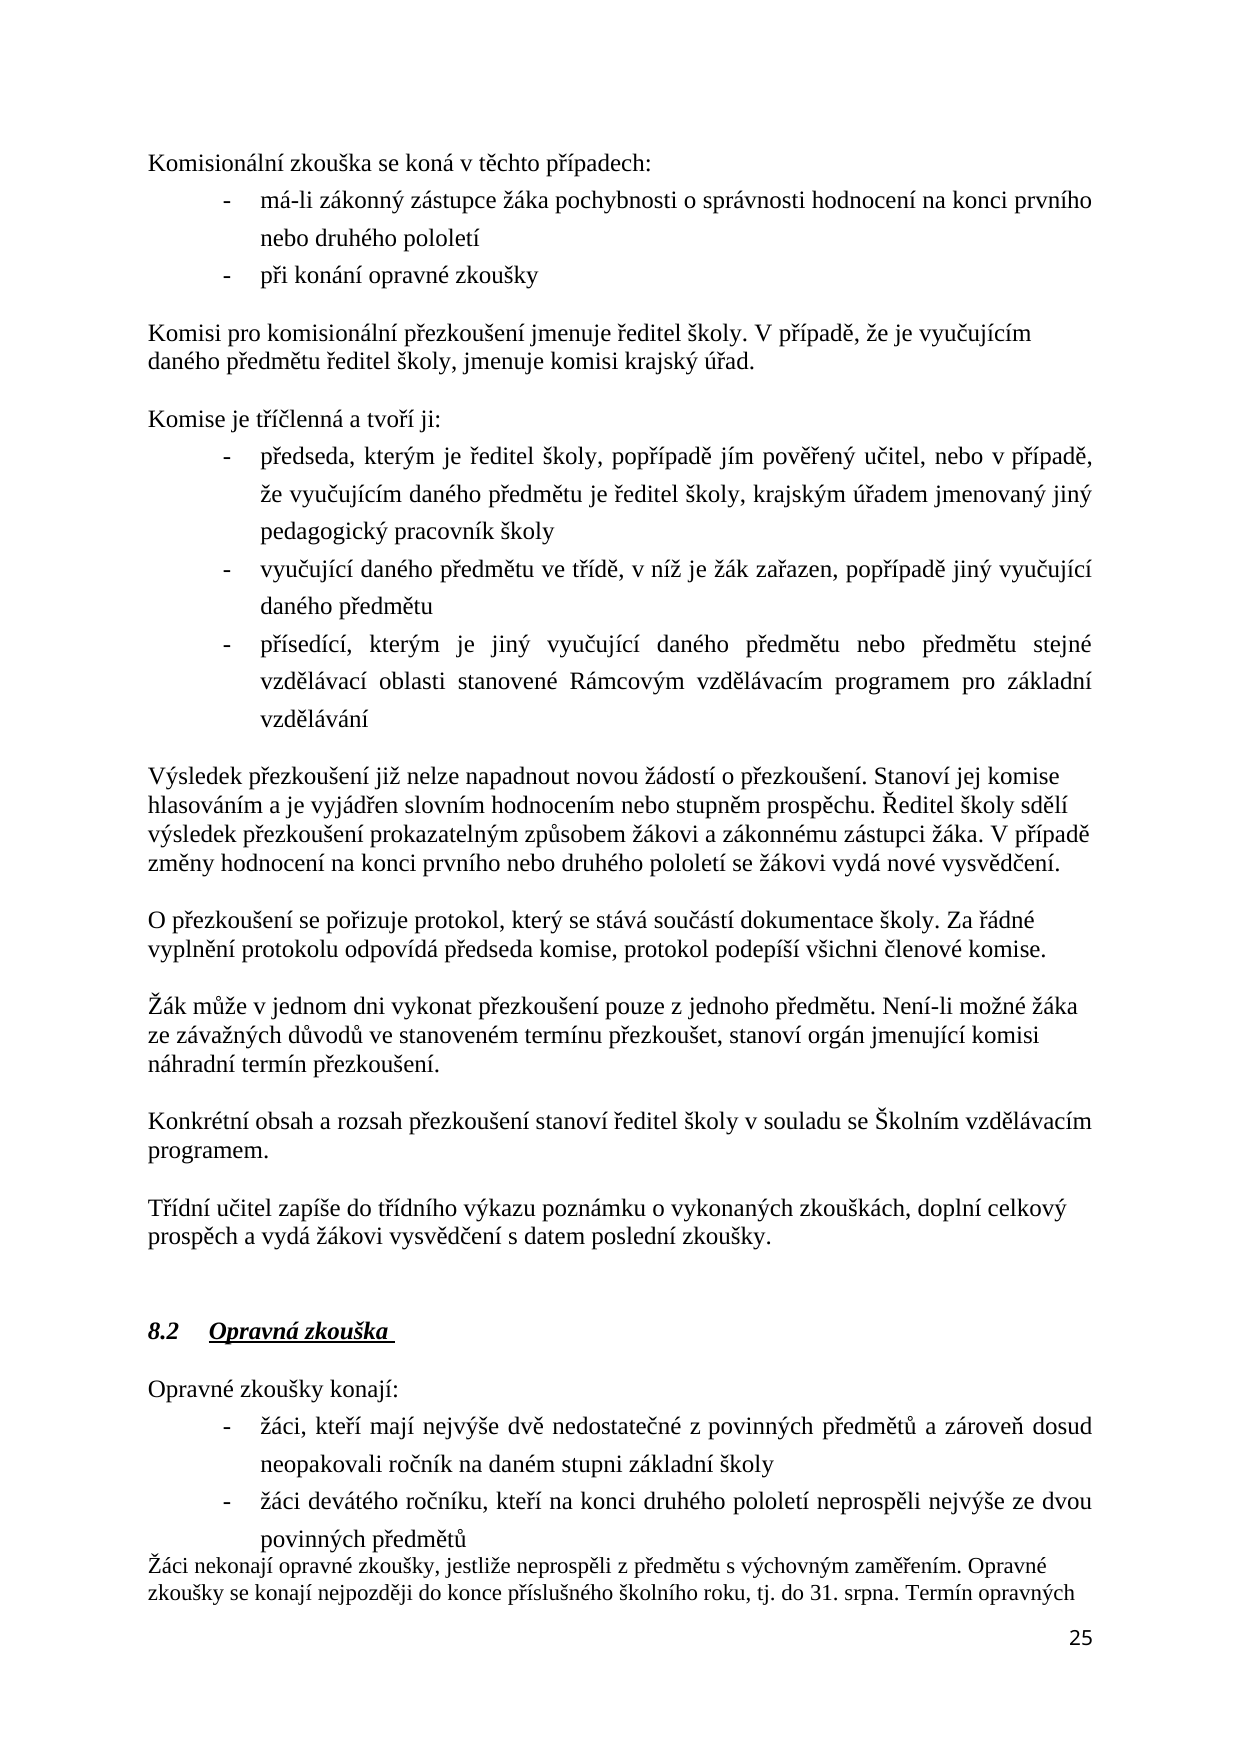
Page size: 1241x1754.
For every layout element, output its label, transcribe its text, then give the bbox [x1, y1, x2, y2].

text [148, 1553, 1093, 1605]
list má-li zákonný zástupce žáka pochybnosti o správnosti hodnocení na konci prvního nebo druhého pololetí [223, 176, 1093, 251]
text Výsledek přezkoušení již nelze napadnout novou žádostí o přezkoušení. Stanoví jej komise hlasováním a je vyjádřen slovním hodnocením nebo stupněm prospěchu. Ředitel školy sdělí výsledek přezkoušení prokazatelným způsobem žákovi a zákonnému zástupci žáka. V případě změny hodnocení na konci prvního nebo druhého pololetí se žákovi vydá nové vysvědčení. [148, 761, 1093, 876]
text Konkrétní obsah a rozsah přezkoušení stanoví ředitel školy v souladu se Školním vzdělávacím programem. [148, 1106, 1093, 1164]
list přísedící, kterým je jiný vyučující daného předmětu nebo předmětu stejné vzdělávací oblasti stanovené Rámcovým vzdělávacím programem pro základní vzdělávání [223, 620, 1093, 733]
text Komisionální zkouška se koná v těchto případech: [148, 148, 1093, 176]
text Komisi pro komisionální přezkoušení jmenuje ředitel školy. V případě, že je vyučujícím daného předmětu ředitel školy, jmenuje komisi krajský úřad. [148, 318, 1093, 375]
text Opravné zkoušky konají: [148, 1374, 1093, 1403]
list žáci devátého ročníku, kteří na konci druhého pololetí neprospěli nejvýše ze dvou povinných předmětů [223, 1478, 1093, 1553]
text prospěch a vydá žákovi vysvědčení s datem poslední zkoušky. [148, 1221, 1093, 1250]
list žáci, kteří mají nejvýše dvě nedostatečné z povinných předmětů a zároveň dosud neopakovali ročník na daném stupni základní školy [223, 1403, 1093, 1478]
list Opravná zkouška [148, 1308, 1093, 1345]
text Žák může v jednom dni vykonat přezkoušení pouze z jednoho předmětu. Není-li možné žáka ze závažných důvodů ve stanoveném termínu přezkoušet, stanoví orgán jmenující komisi náhradní termín přezkoušení. [148, 991, 1093, 1078]
list vyučující daného předmětu ve třídě, v níž je žák zařazen, popřípadě jiný vyučující daného předmětu [223, 545, 1093, 620]
text Třídní učitel zapíše do třídního výkazu poznámku o vykonaných zkouškách, doplní celkový [148, 1193, 1093, 1221]
list při konání opravné zkoušky [223, 251, 1093, 289]
text O přezkoušení se pořizuje protokol, který se stává součástí dokumentace školy. Za řádné vyplnění protokolu odpovídá předseda komise, protokol podepíší všichni členové komise. [148, 905, 1093, 963]
text Komise je tříčlenná a tvoří ji: [148, 404, 1093, 433]
list předseda, kterým je ředitel školy, popřípadě jím pověřený učitel, nebo v případě, že vyučujícím daného předmětu je ředitel školy, krajským úřadem jmenovaný jiný pedagogický pracovník školy [223, 433, 1093, 545]
